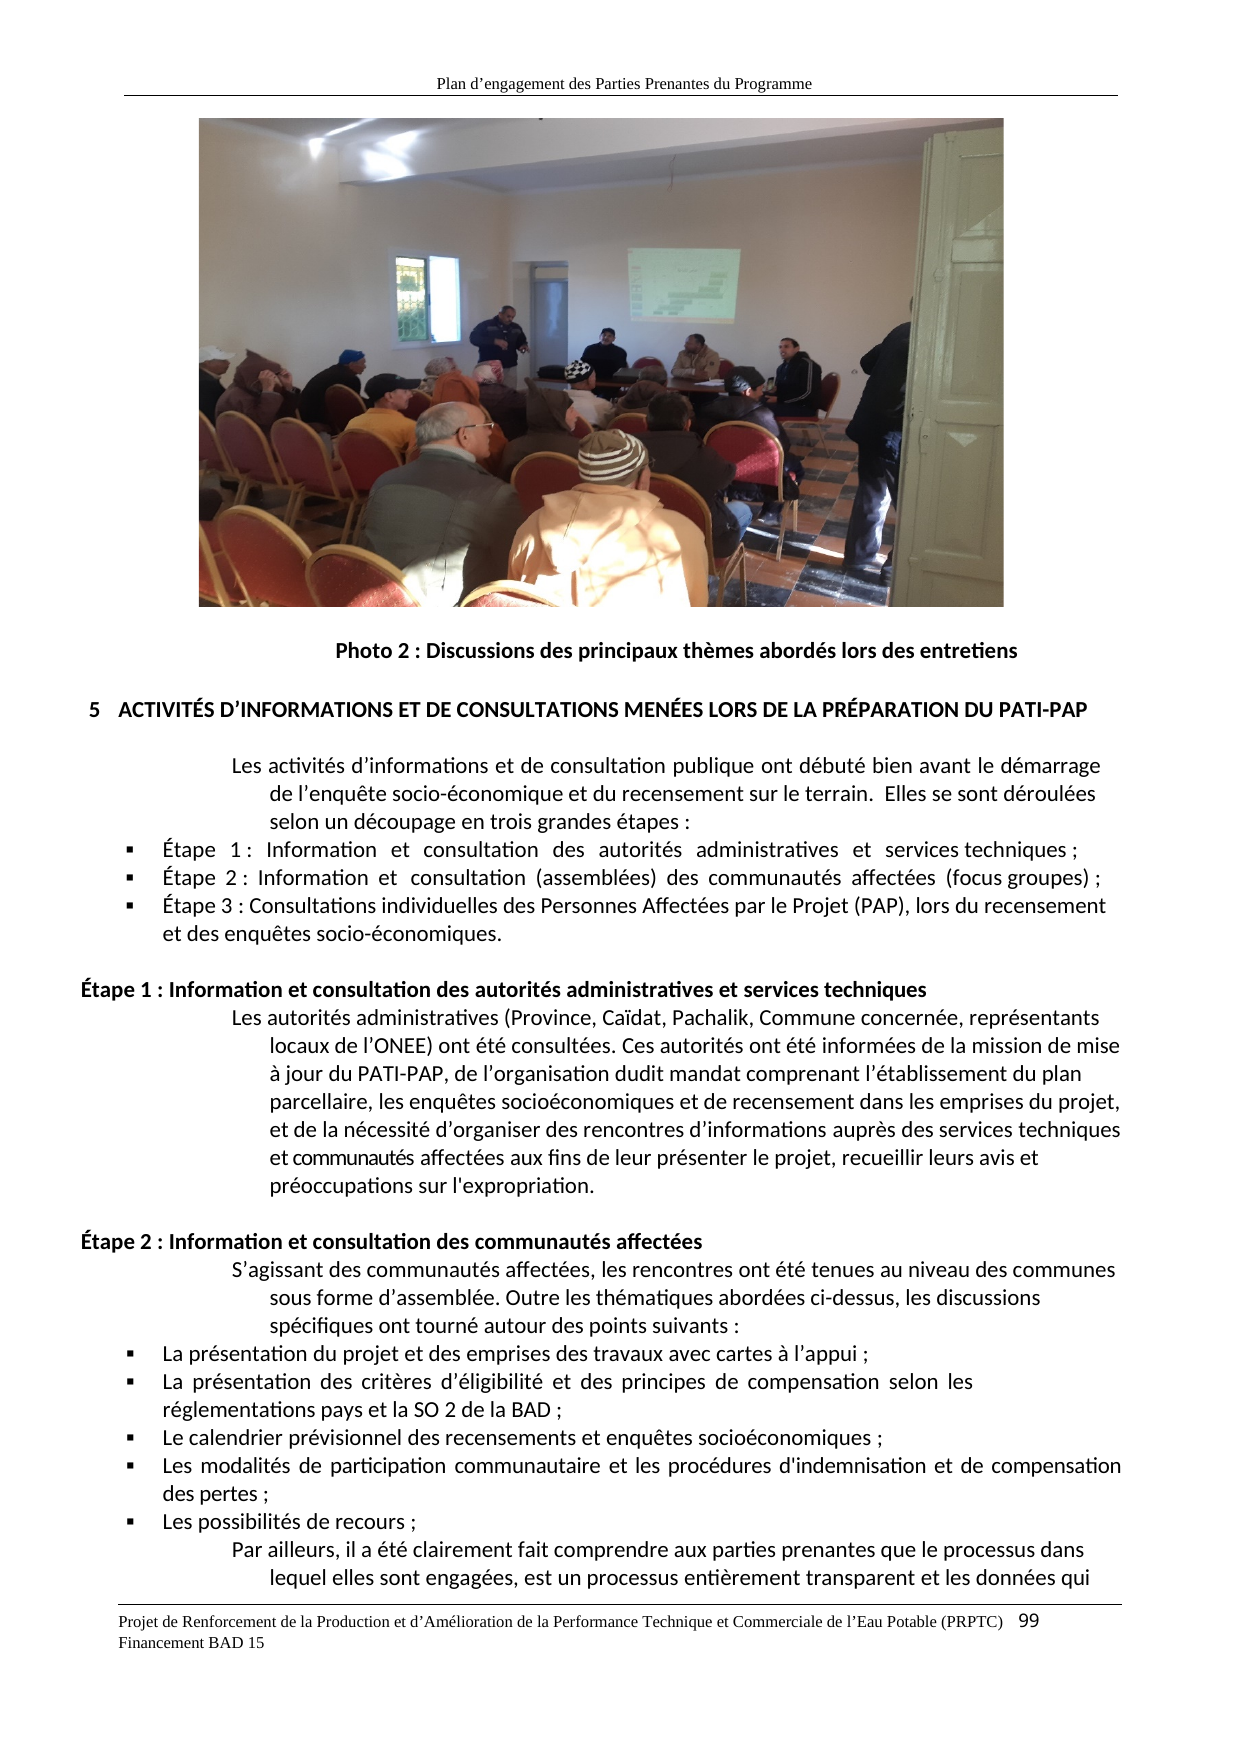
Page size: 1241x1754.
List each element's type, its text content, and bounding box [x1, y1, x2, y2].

text Photo 2 : Discussions des principaux thèmes abordés lors des entretiens [232, 636, 1122, 664]
list ACTIVITÉS D’INFORMATIONS ET DE CONSULTATIONS MENÉES LORS DE LA PRÉPARATION DU PATI-PAP [88, 695, 1122, 723]
list La présentation du projet et des emprises des travaux avec cartes à l’appui ; [125, 1339, 1122, 1367]
list Étape 3 : Consultations individuelles des Personnes Affectées par le Projet (PAP), lors du recensement et des enquêtes socio-économiques. [125, 891, 1122, 947]
text Étape 1 : Information et consultation des autorités administratives et services techniques [81, 975, 1122, 1003]
text Les autorités administratives (Province, Caïdat, Pachalik, Commune concernée, représentants locaux de l’ONEE) ont été consultées. Ces autorités ont été informées de la mission de mise à jour du PATI-PAP, de l’organisation dudit mandat comprenant l’établissement du plan parcellaire, les enquêtes socioéconomiques et de recensement dans les emprises du projet, et de la nécessité d’organiser des rencontres d’informations auprès des services techniques et communautés affectées aux fins de leur présenter le projet, recueillir leurs avis et préoccupations sur l'expropriation. [232, 1003, 1122, 1199]
text Les activités d’informations et de consultation publique ont débuté bien avant le démarrage de l’enquête socio-économique et du recensement sur le terrain. Elles se sont déroulées selon un découpage en trois grandes étapes : [232, 751, 1122, 835]
list Étape 1 : Information et consultation des autorités administratives et services techniques ; [125, 835, 1122, 863]
list Étape 2 : Information et consultation (assemblées) des communautés affectées (focus groupes) ; [125, 863, 1122, 891]
list Le calendrier prévisionnel des recensements et enquêtes socioéconomiques ; [125, 1423, 1122, 1451]
list Les possibilités de recours ; [125, 1507, 1122, 1535]
text S’agissant des communautés affectées, les rencontres ont été tenues au niveau des communes sous forme d’assemblée. Outre les thématiques abordées ci-dessus, les discussions spécifiques ont tourné autour des points suivants : [232, 1255, 1122, 1339]
list La présentation des critères d’éligibilité et des principes de compensation selon les réglementations pays et la SO 2 de la BAD ; [125, 1367, 1122, 1423]
picture [198, 118, 1004, 607]
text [232, 1535, 1122, 1591]
list Les modalités de participation communautaire et les procédures d'indemnisation et de compensation des pertes ; [125, 1451, 1122, 1507]
text Étape 2 : Information et consultation des communautés affectées [81, 1227, 1122, 1255]
